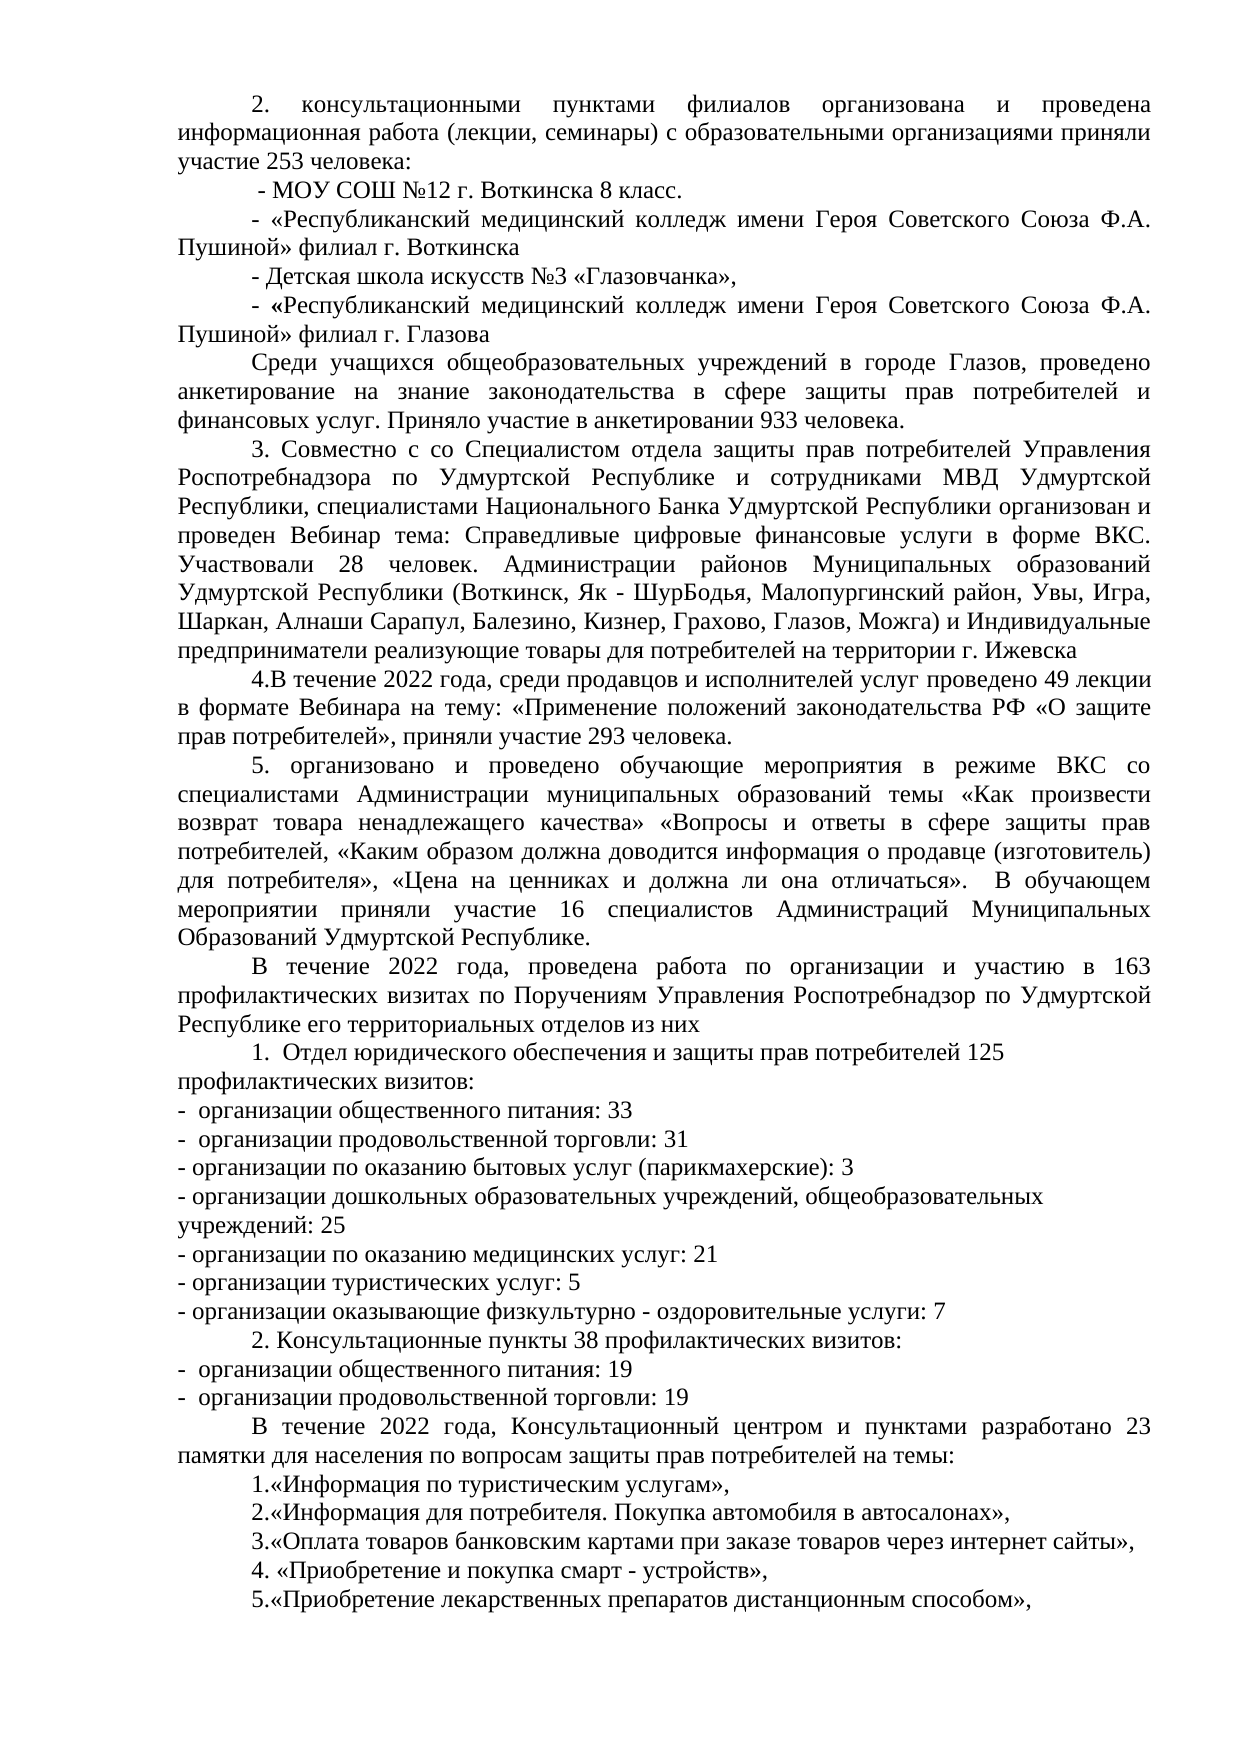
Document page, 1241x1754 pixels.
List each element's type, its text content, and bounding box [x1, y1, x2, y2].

text 5. организовано и проведено обучающие мероприятия в режиме ВКС со специалистами Администрации муниципальных образований темы «Как произвести возврат товара ненадлежащего качества» «Вопросы и ответы в сфере защиты прав потребителей, «Каким образом должна доводится информация о продавце (изготовитель) для потребителя», «Цена на ценниках и должна ли она отличаться». В обучающем мероприятии приняли участие 16 специалистов Администраций Муниципальных Образований Удмуртской Республике. [177, 750, 1152, 951]
text 1.«Информация по туристическим услугам», [177, 1469, 1152, 1497]
text 2. Консультационные пункты 38 профилактических визитов: [177, 1325, 1152, 1354]
text В течение 2022 года, Консультационный центром и пунктами разработано 23 памятки для населения по вопросам защиты прав потребителей на темы: [177, 1411, 1152, 1469]
text - Детская школа искусств №3 «Глазовчанка», [177, 261, 1152, 290]
text - организации общественного питания: 19 [177, 1354, 1152, 1382]
text 4. «Приобретение и покупка смарт - устройств», [177, 1555, 1152, 1584]
text 4.В течение 2022 года, среди продавцов и исполнителей услуг проведено 49 лекции в формате Вебинара на тему: «Применение положений законодательства РФ «О защите прав потребителей», приняли участие 293 человека. [177, 664, 1152, 750]
text 2. консультационными пунктами филиалов организована и проведена информационная работа (лекции, семинары) с образовательными организациями приняли участие 253 человека: [177, 89, 1152, 175]
text 5.«Приобретение лекарственных препаратов дистанционным способом», [177, 1584, 1152, 1612]
text - организации по оказанию бытовых услуг (парикмахерские): 3 [177, 1152, 1152, 1181]
text - организации продовольственной торговли: 31 [177, 1124, 1152, 1152]
text 2.«Информация для потребителя. Покупка автомобиля в автосалонах», [177, 1497, 1152, 1526]
text - «Республиканский медицинский колледж имени Героя Советского Союза Ф.А. Пушиной» филиал г. Воткинска [177, 204, 1152, 261]
text 3. Совместно с со Специалистом отдела защиты прав потребителей Управления Роспотребнадзора по Удмуртской Республике и сотрудниками МВД Удмуртской Республики, специалистами Национального Банка Удмуртской Республики организован и проведен Вебинар тема: Справедливые цифровые финансовые услуги в форме ВКС. Участвовали 28 человек. Администрации районов Муниципальных образований Удмуртской Республики (Воткинск, Як - ШурБодья, Малопургинский район, Увы, Игра, Шаркан, Алнаши Сарапул, Балезино, Кизнер, Грахово, Глазов, Можга) и Индивидуальные предприниматели реализующие товары для потребителей на территории г. Ижевска [177, 434, 1152, 664]
text - организации дошкольных образовательных учреждений, общеобразовательных учреждений: 25 [177, 1181, 1152, 1239]
text - организации оказывающие физкультурно - оздоровительные услуги: 7 [177, 1296, 1152, 1325]
text - организации продовольственной торговли: 19 [177, 1382, 1152, 1411]
text - организации общественного питания: 33 [177, 1095, 1152, 1124]
text - организации по оказанию медицинских услуг: 21 [177, 1239, 1152, 1267]
text 1. Отдел юридического обеспечения и защиты прав потребителей 125 профилактических визитов: [177, 1037, 1152, 1095]
text В течение 2022 года, проведена работа по организации и участию в 163 профилактических визитах по Поручениям Управления Роспотребнадзор по Удмуртской Республике его территориальных отделов из них [177, 951, 1152, 1037]
text Среди учащихся общеобразовательных учреждений в городе Глазов, проведено анкетирование на знание законодательства в сфере защиты прав потребителей и финансовых услуг. Приняло участие в анкетировании 933 человека. [177, 347, 1152, 434]
text - «Республиканский медицинский колледж имени Героя Советского Союза Ф.А. Пушиной» филиал г. Глазова [177, 290, 1152, 347]
text - МОУ СОШ №12 г. Воткинска 8 класс. [177, 175, 1152, 204]
text - организации туристических услуг: 5 [177, 1267, 1152, 1296]
text 3.«Оплата товаров банковским картами при заказе товаров через интернет сайты», [177, 1526, 1152, 1555]
